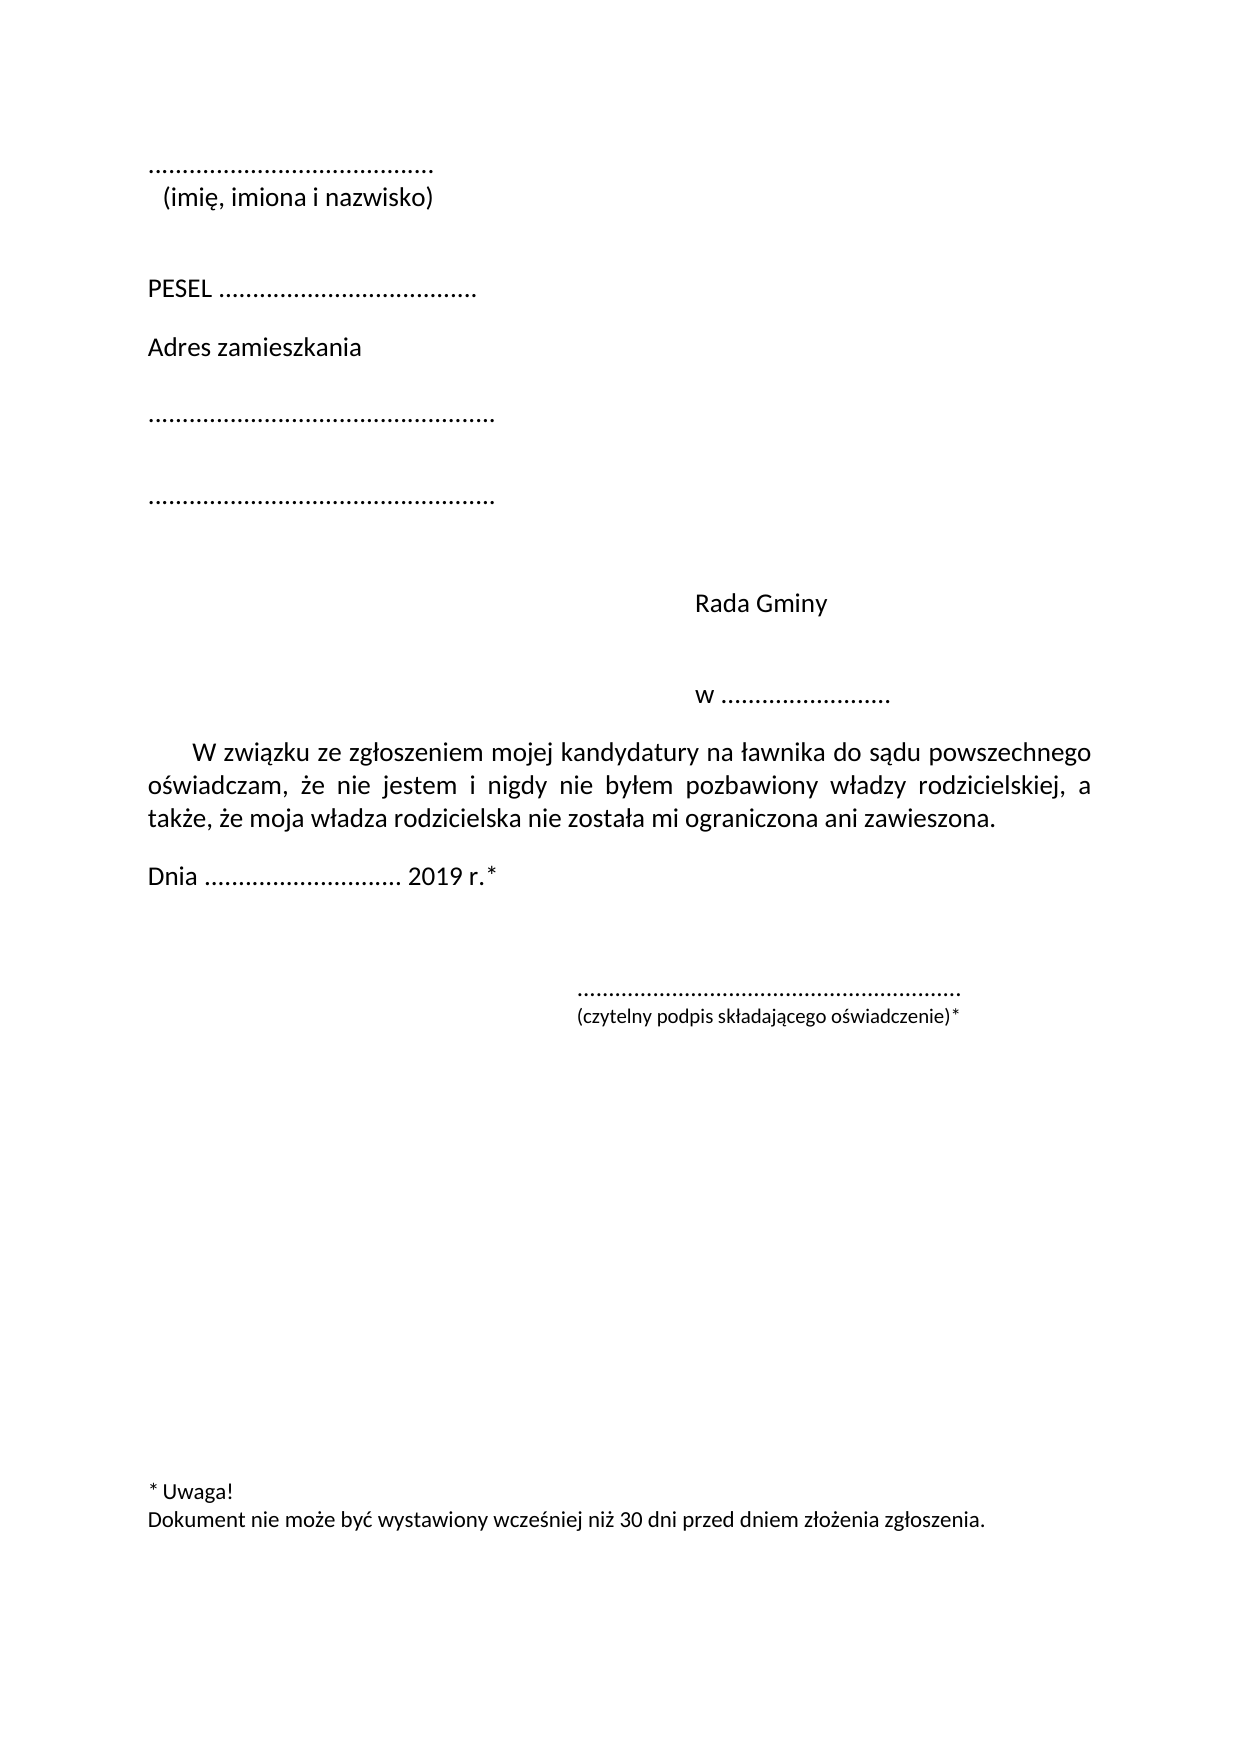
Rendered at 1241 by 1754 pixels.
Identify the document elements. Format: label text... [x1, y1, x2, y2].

text W związku ze zgłoszeniem mojej kandydatury na ławnika do sądu powszechnego oświadczam, że nie jestem i nigdy nie byłem pozbawiony władzy rodzicielskiej, a także, że moja władza rodzicielska nie została mi ograniczona ani zawieszona. [148, 735, 1093, 834]
text Adres zamieszkania [148, 330, 1093, 363]
text Dokument nie może być wystawiony wcześniej niż 30 dni przed dniem złożenia zgłoszenia. [148, 1506, 1093, 1533]
text w ......................... [695, 677, 1093, 710]
text (imię, imiona i nazwisko) [162, 181, 1093, 214]
text ................................................... [148, 478, 1093, 511]
text * Uwaga! [148, 1477, 1093, 1506]
text ................................................... [148, 396, 1093, 429]
text Rada Gminy [695, 586, 1093, 619]
text PESEL ...................................... [148, 272, 1093, 305]
text Dnia ............................. 2019 r.* [148, 859, 1093, 892]
text .......................................... [148, 148, 1093, 181]
text (czytelny podpis składającego oświadczenie)* [577, 1003, 1093, 1028]
text ............................................................. [577, 972, 1093, 1003]
